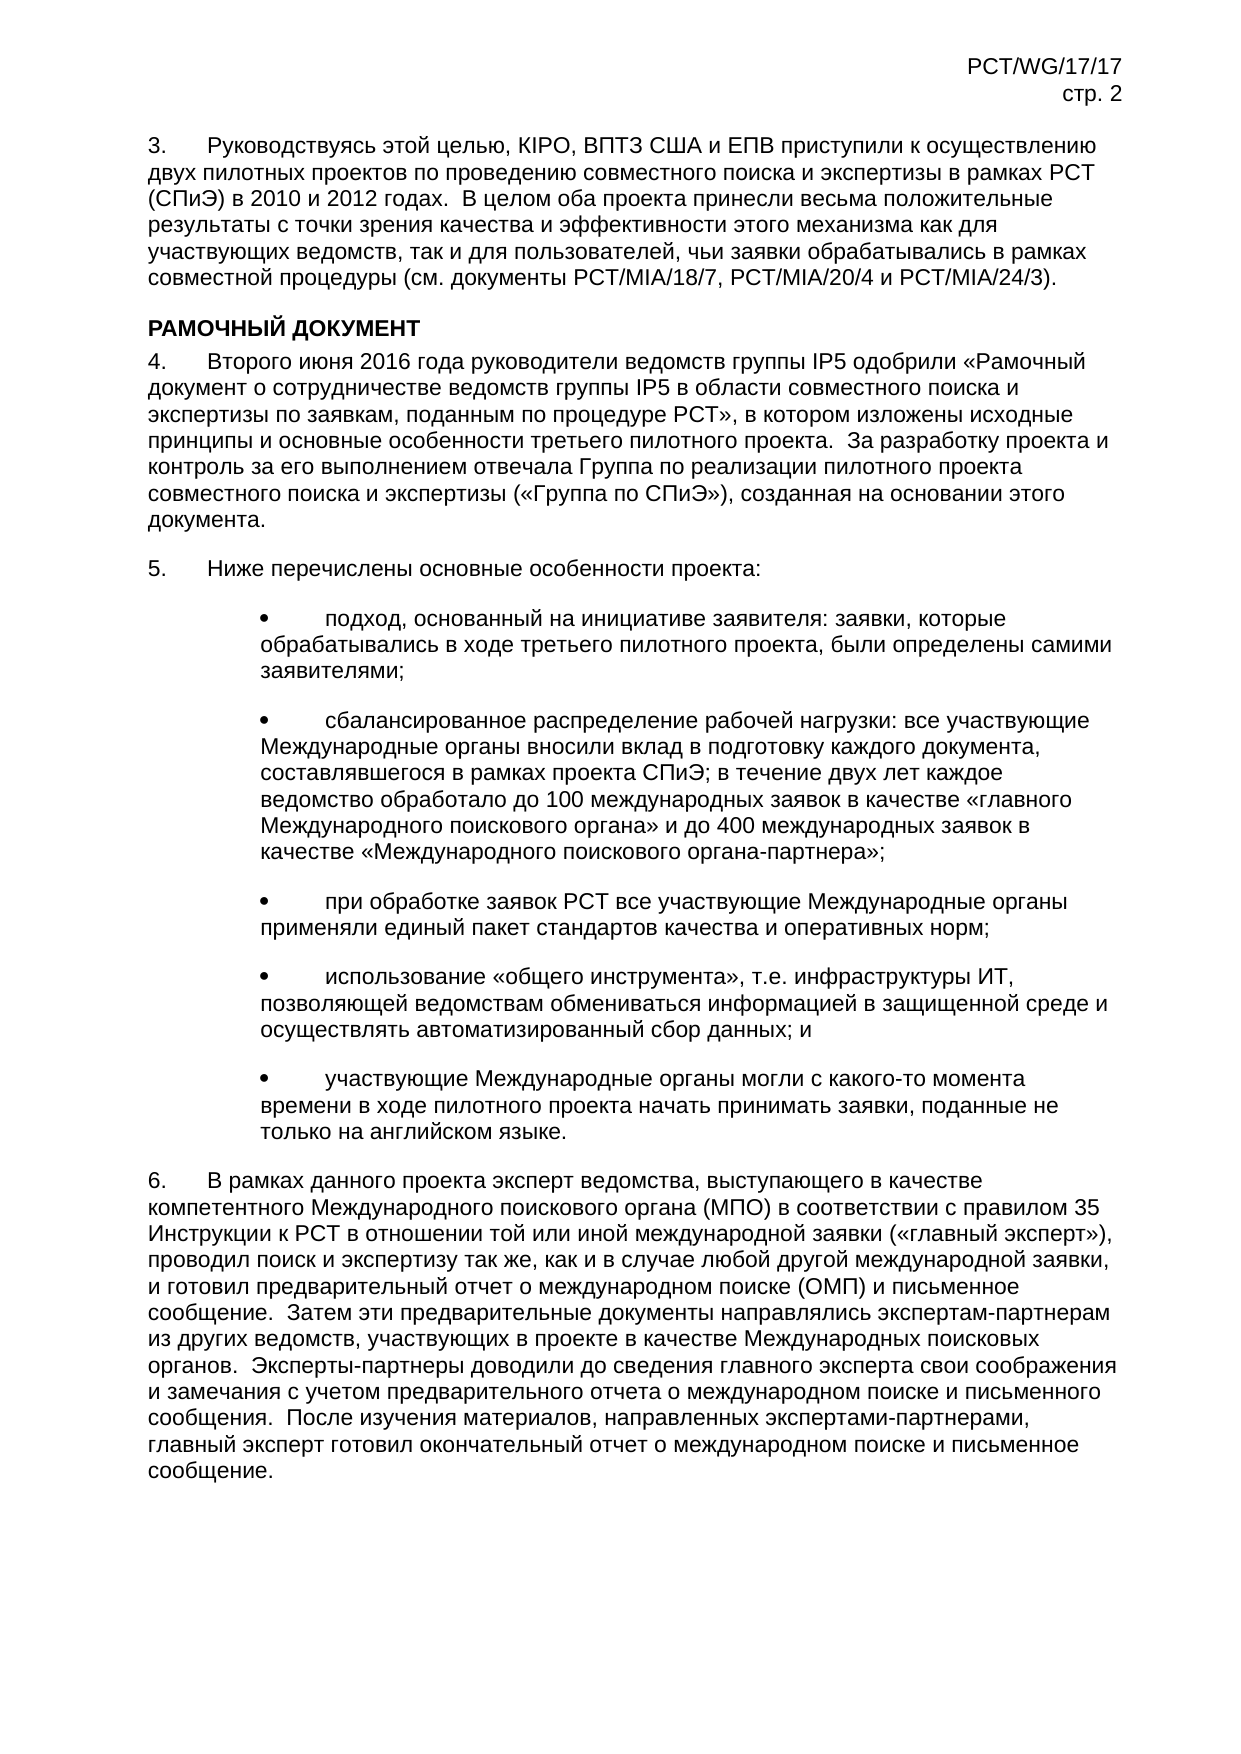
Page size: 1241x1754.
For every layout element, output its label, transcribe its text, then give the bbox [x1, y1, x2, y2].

text Руководствуясь этой целью, КIPO, ВПТЗ США и ЕПВ приступили к осуществлению двух пилотных проектов по проведению совместного поиска и экспертизы в рамках PCT (СПиЭ) в 2010 и 2012 годах. В целом оба проекта принесли весьма положительные результаты с точки зрения качества и эффективности этого механизма как для участвующих ведомств, так и для пользователей, чьи заявки обрабатывались в рамках совместной процедуры (см. документы PCT/MIA/18/7, PCT/MIA/20/4 и PCT/MIA/24/3). [148, 132, 1122, 290]
list сбалансированное распределение рабочей нагрузки: все участвующие Международные органы вносили вклад в подготовку каждого документа, составлявшегося в рамках проекта СПиЭ; в течение двух лет каждое ведомство обработало до 100 международных заявок в качестве «главного Международного поискового органа» и до 400 международных заявок в качестве «Международного поискового органа-партнера»; [260, 707, 1122, 865]
text Второго июня 2016 года руководители ведомств группы IP5 одобрили «Рамочный документ о сотрудничестве ведомств группы IP5 в области совместного поиска и экспертизы по заявкам, поданным по процедуре РСТ», в котором изложены исходные принципы и основные особенности третьего пилотного проекта. За разработку проекта и контроль за его выполнением отвечала Группа по реализации пилотного проекта совместного поиска и экспертизы («Группа по СПиЭ»), созданная на основании этого документа. [148, 348, 1122, 532]
list подход, основанный на инициативе заявителя: заявки, которые обрабатывались в ходе третьего пилотного проекта, были определены самими заявителями; [260, 604, 1122, 684]
subtitle РАМОЧНЫЙ ДОКУМЕНТ [148, 315, 1122, 342]
text В рамках данного проекта эксперт ведомства, выступающего в качестве компетентного Международного поискового органа (МПО) в соответствии с правилом 35 Инструкции к PCT в отношении той или иной международной заявки («главный эксперт»), проводил поиск и экспертизу так же, как и в случае любой другой международной заявки, и готовил предварительный отчет о международном поиске (ОМП) и письменное сообщение. Затем эти предварительные документы направлялись экспертам-партнерам из других ведомств, участвующих в проекте в качестве Международных поисковых органов. Эксперты-партнеры доводили до сведения главного эксперта свои соображения и замечания с учетом предварительного отчета о международном поиске и письменного сообщения. После изучения материалов, направленных экспертами-партнерами, главный эксперт готовил окончательный отчет о международном поиске и письменное сообщение. [148, 1167, 1122, 1483]
text Ниже перечислены основные особенности проекта: [148, 555, 1122, 582]
list участвующие Международные органы могли с какого-то момента времени в ходе пилотного проекта начать принимать заявки, поданные не только на английском языке. [260, 1065, 1122, 1144]
list при обработке заявок РСТ все участвующие Международные органы применяли единый пакет стандартов качества и оперативных норм; [260, 888, 1122, 940]
list использование «общего инструмента», т.е. инфраструктуры ИТ, позволяющей ведомствам обмениваться информацией в защищенной среде и осуществлять автоматизированный сбор данных; и [260, 963, 1122, 1042]
